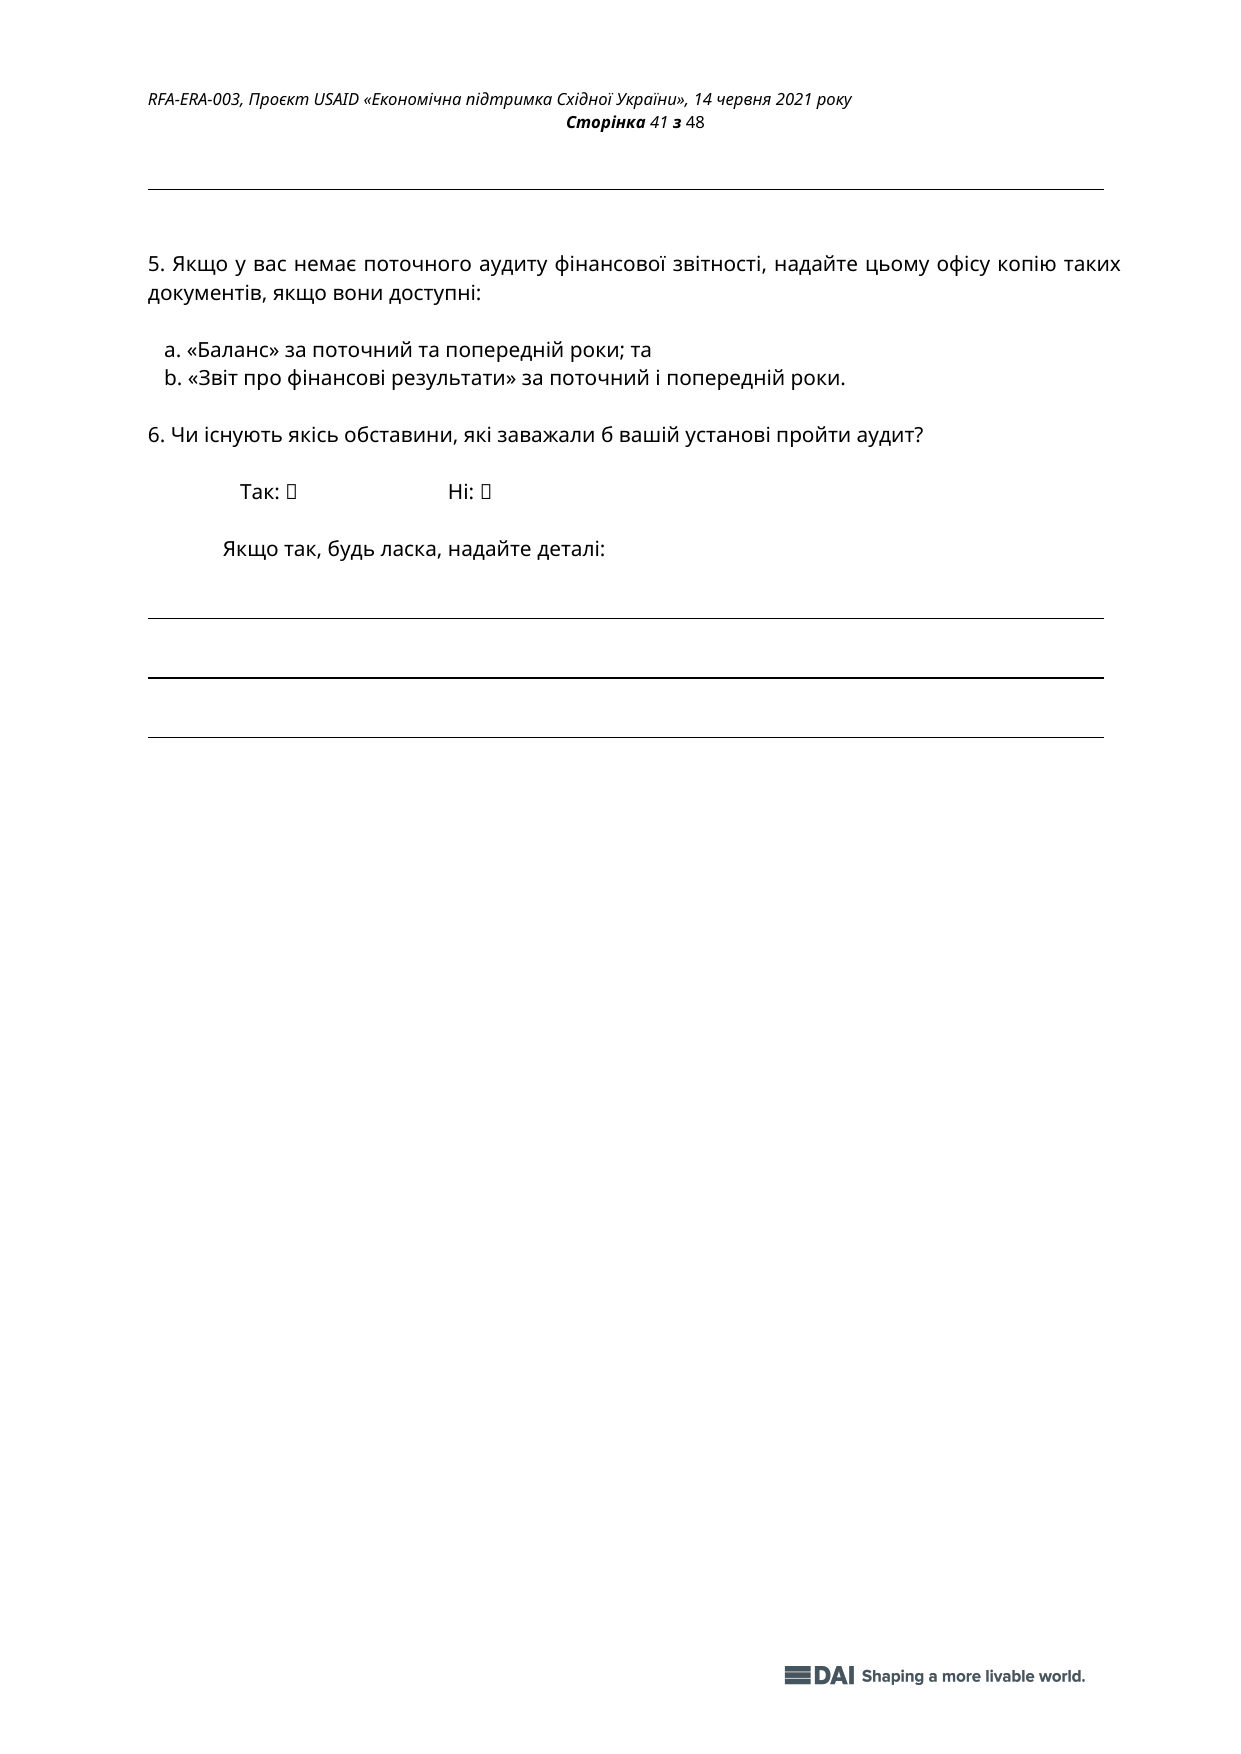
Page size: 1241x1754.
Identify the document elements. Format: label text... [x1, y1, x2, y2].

text Так:  Ні:  [148, 477, 1122, 506]
text 5. Якщо у вас немає поточного аудиту фінансової звітності, надайте цьому офісу копію таких документів, якщо вони доступні: [148, 249, 1122, 306]
text Якщо так, будь ласка, надайте деталі: [148, 534, 1122, 562]
text b. «Звіт про фінансові результати» за поточний і попередній роки. [148, 363, 1122, 392]
picture [784, 1666, 1085, 1685]
text a. «Баланс» за поточний та попередній роки; та [148, 335, 1122, 363]
text 6. Чи існують якісь обставини, які заважали б вашій установі пройти аудит? [148, 420, 1122, 449]
